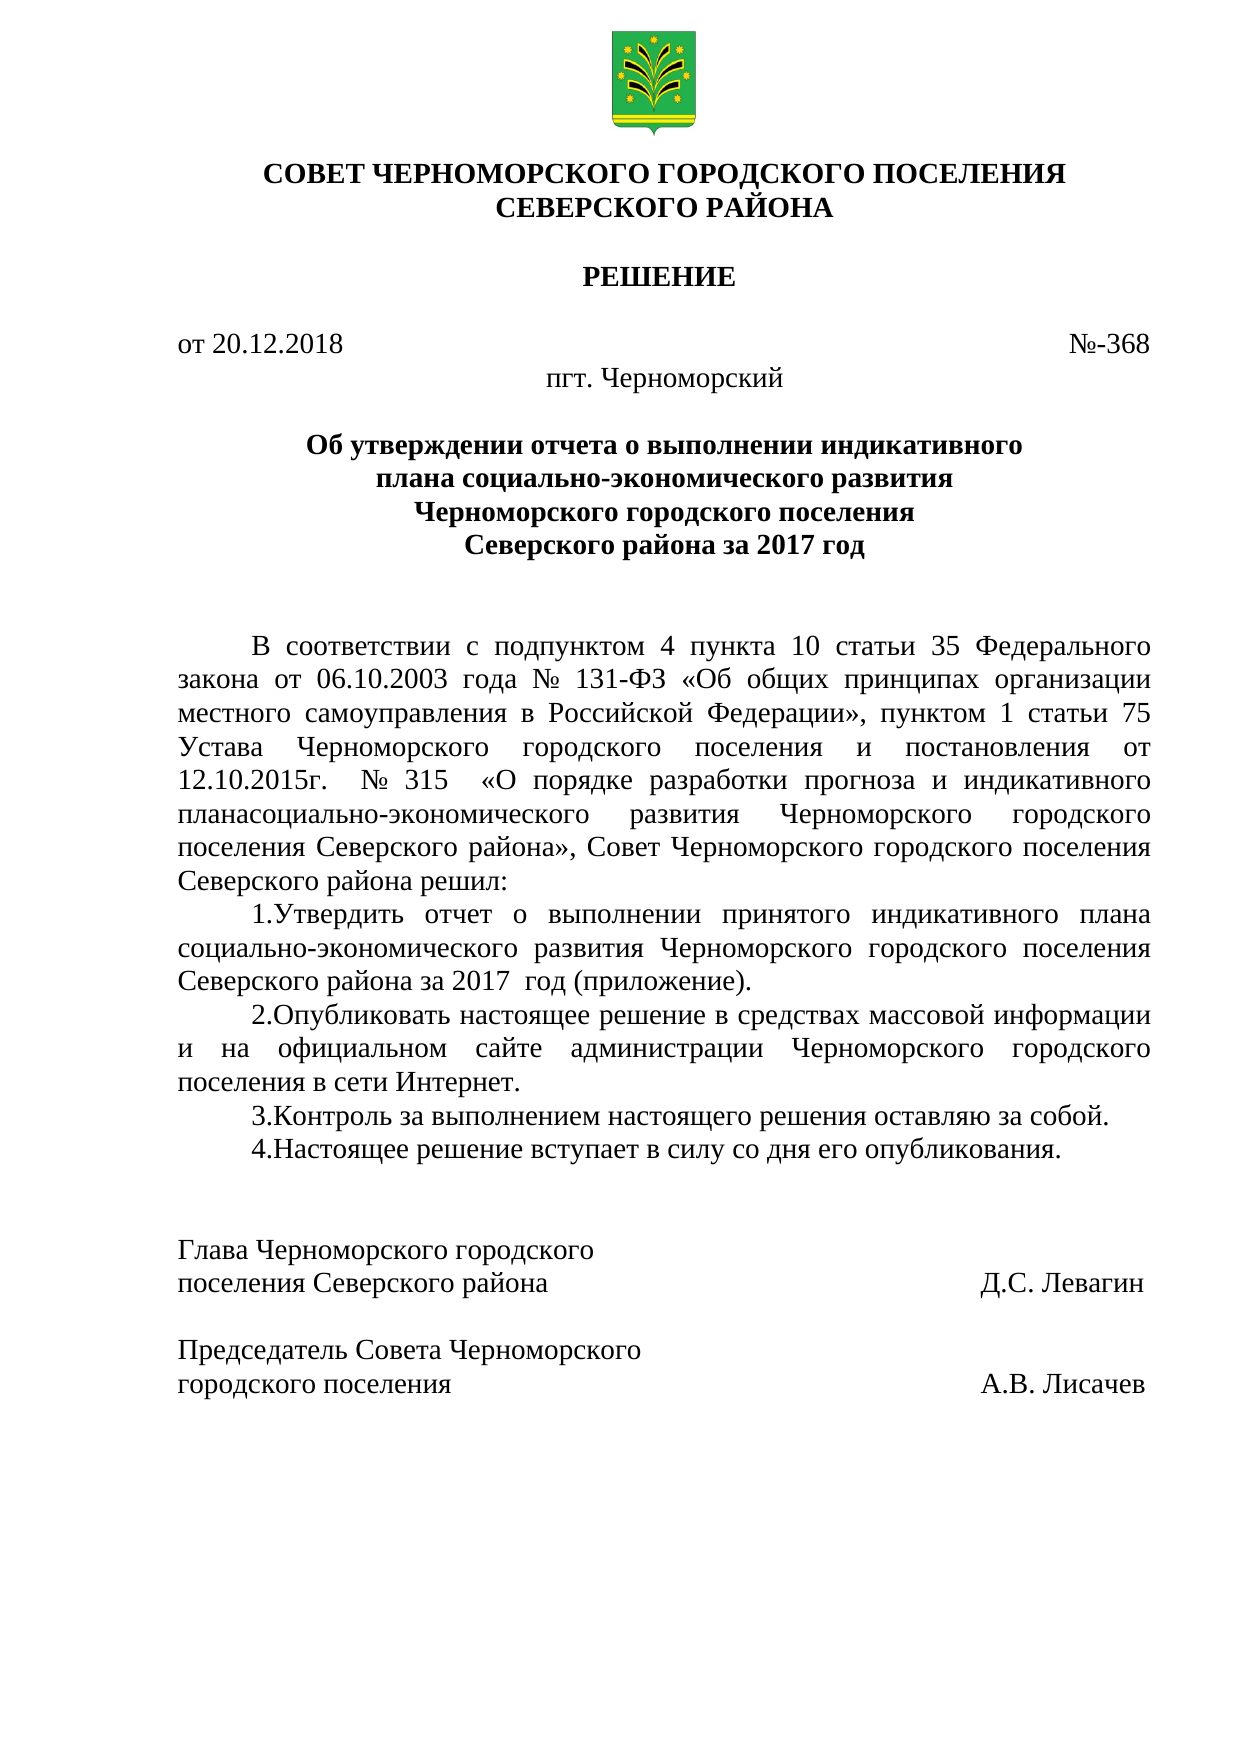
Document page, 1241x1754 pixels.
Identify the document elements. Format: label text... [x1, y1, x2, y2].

text СОВЕТ ЧЕРНОМОРСКОГО ГОРОДСКОГО ПОСЕЛЕНИЯ СЕВЕРСКОГО РАЙОНА [177, 156, 1152, 223]
text РЕШЕНИЕ [472, 259, 1152, 293]
text Об утверждении отчета о выполнении индикативного [177, 427, 1152, 460]
text Черноморского городского поселения [177, 494, 1152, 527]
text плана социально-экономического развития [177, 460, 1152, 494]
text Глава Черноморского городского [177, 1232, 1152, 1265]
text от 20.12.2018 №-368 [177, 326, 1152, 360]
picture [607, 29, 710, 136]
text городского поселения А.В. Лисачев [177, 1366, 1152, 1399]
text В соответствии с подпунктом 4 пункта 10 статьи 35 Федерального закона от 06.10.2003 года № 131-ФЗ «Об общих принципах организации местного самоуправления в Российской Федерации», пунктом 1 статьи 75 Устава Черноморского городского поселения и постановления от 12.10.2015г. № 315 «О порядке разработки прогноза и индикативного планасоциально-экономического развития Черноморского городского поселения Северского района», Совет Черноморского городского поселения Северского района решил: [177, 628, 1152, 896]
text 3.Контроль за выполнением настоящего решения оставляю за собой. [177, 1098, 1152, 1131]
text 4.Настоящее решение вступает в силу со дня его опубликования. [177, 1131, 1152, 1165]
text пгт. Черноморский [177, 360, 1152, 393]
text Председатель Совета Черноморского [177, 1332, 1152, 1366]
text поселения Северского района Д.С. Левагин [177, 1265, 1152, 1299]
text 2.Опубликовать настоящее решение в средствах массовой информации и на официальном сайте администрации Черноморского городского поселения в сети Интернет. [177, 997, 1152, 1098]
text 1.Утвердить отчет о выполнении принятого индикативного плана социально-экономического развития Черноморского городского поселения Северского района за 2017 год (приложение). [177, 896, 1152, 997]
text Северского района за 2017 год [177, 527, 1152, 561]
